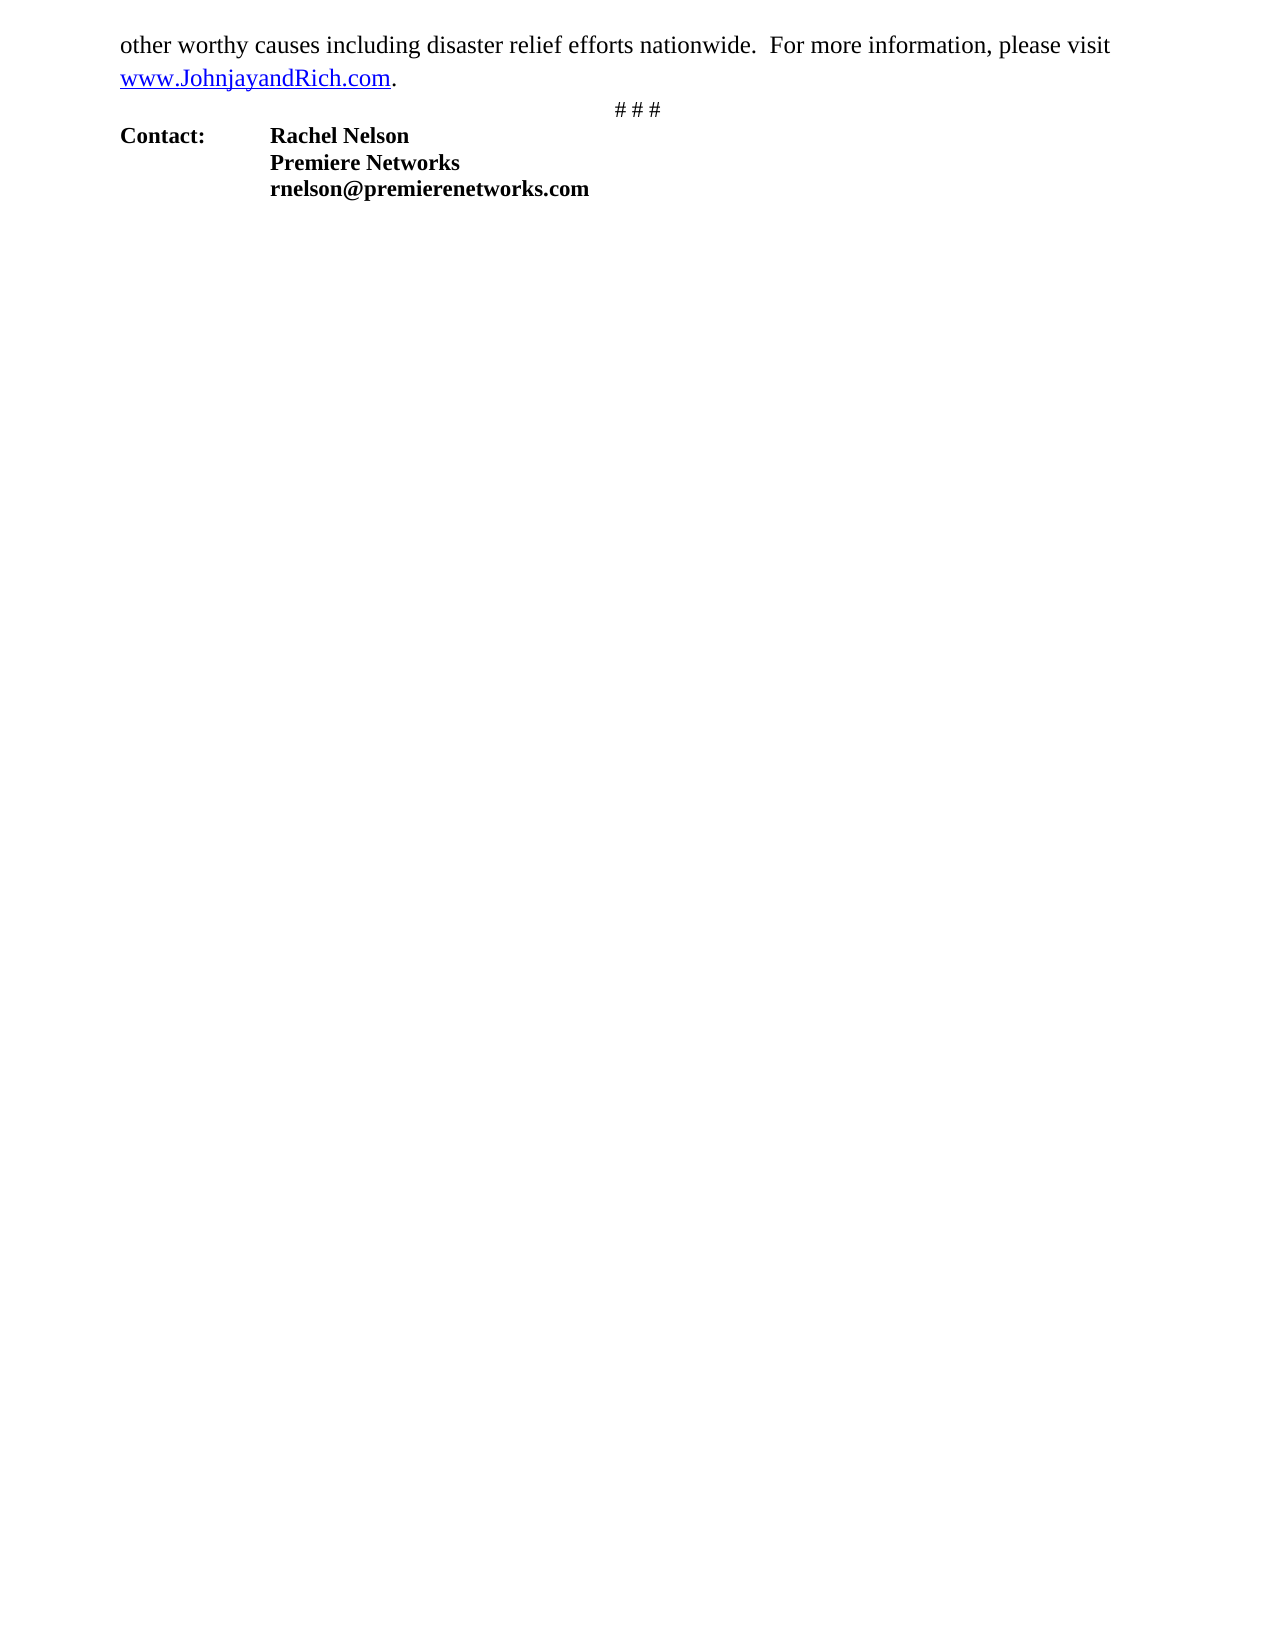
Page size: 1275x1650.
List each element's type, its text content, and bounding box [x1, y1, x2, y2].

text Contact: Rachel Nelson [120, 122, 1155, 149]
text Premiere Networks [120, 149, 1155, 175]
text rnelson@premierenetworks.com [120, 175, 1155, 201]
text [120, 30, 1155, 92]
text # # # [120, 96, 1155, 122]
